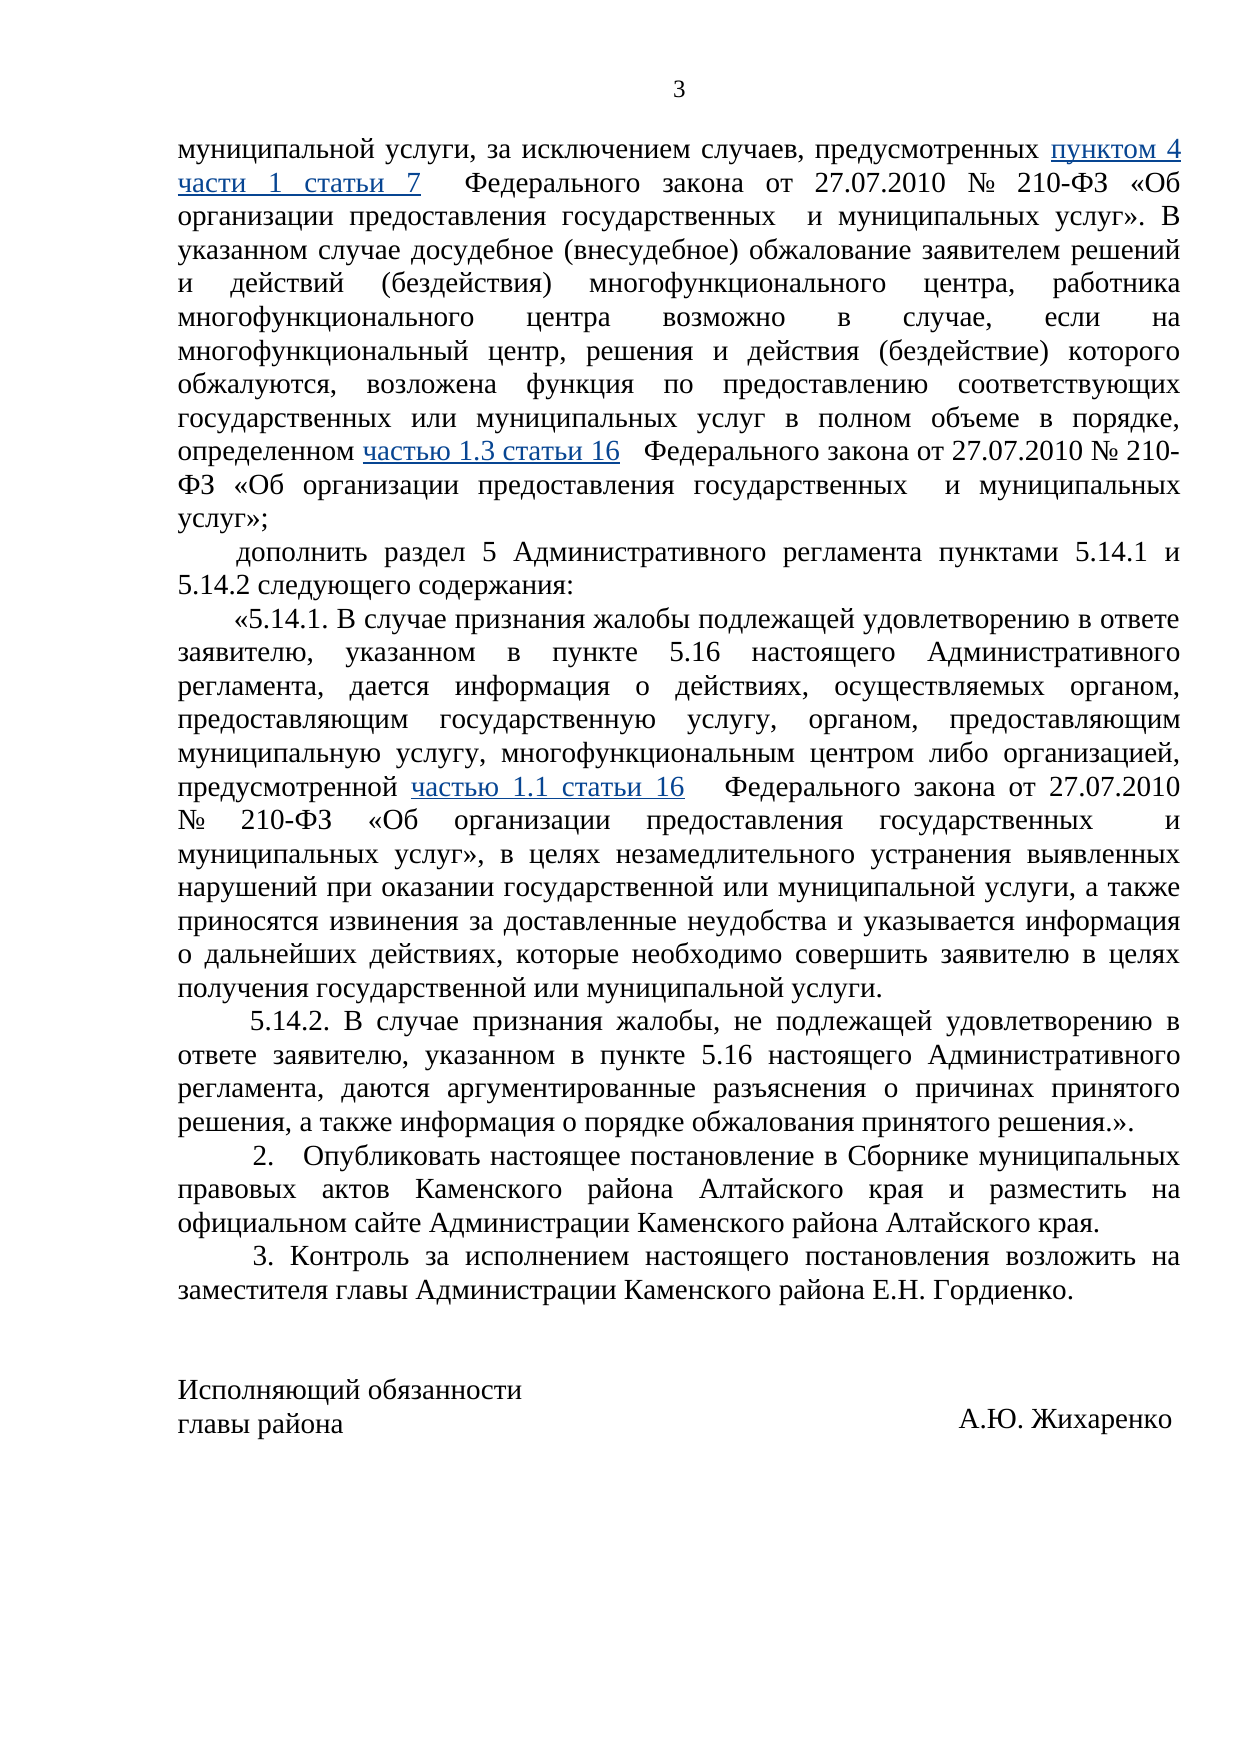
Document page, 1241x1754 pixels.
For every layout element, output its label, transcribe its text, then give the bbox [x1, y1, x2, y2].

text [177, 131, 1181, 534]
text 3. Контроль за исполнением настоящего постановления возложить на заместителя главы Администрации Каменского района Е.Н. Гордиенко. [177, 1238, 1181, 1305]
table_header Исполняющий обязанности главы района [177, 1373, 590, 1463]
table_header А.Ю. Жихаренко [590, 1373, 1196, 1463]
text 2. Опубликовать настоящее постановление в Сборнике муниципальных правовых актов Каменского района Алтайского края и разместить на официальном сайте Администрации Каменского района Алтайского края. [177, 1138, 1181, 1238]
text «5.14.1. В случае признания жалобы подлежащей удовлетворению в ответе заявителю, указанном в пункте 5.16 настоящего Административного регламента, дается информация о действиях, осуществляемых органом, предоставляющим государственную услугу, органом, предоставляющим муниципальную услугу, многофункциональным центром либо организацией, предусмотренной частью 1.1 статьи 16 Федерального закона от 27.07.2010 № 210-ФЗ «Об организации предоставления государственных и муниципальных услуг», в целях незамедлительного устранения выявленных нарушений при оказании государственной или муниципальной услуги, а также приносятся извинения за доставленные неудобства и указывается информация о дальнейших действиях, которые необходимо совершить заявителю в целях получения государственной или муниципальной услуги. [177, 601, 1181, 1003]
text дополнить раздел 5 Административного регламента пунктами 5.14.1 и 5.14.2 следующего содержания: [177, 534, 1181, 601]
text 5.14.2. В случае признания жалобы, не подлежащей удовлетворению в ответе заявителю, указанном в пункте 5.16 настоящего Административного регламента, даются аргументированные разъяснения о причинах принятого решения, а также информация о порядке обжалования принятого решения.». [177, 1003, 1181, 1138]
